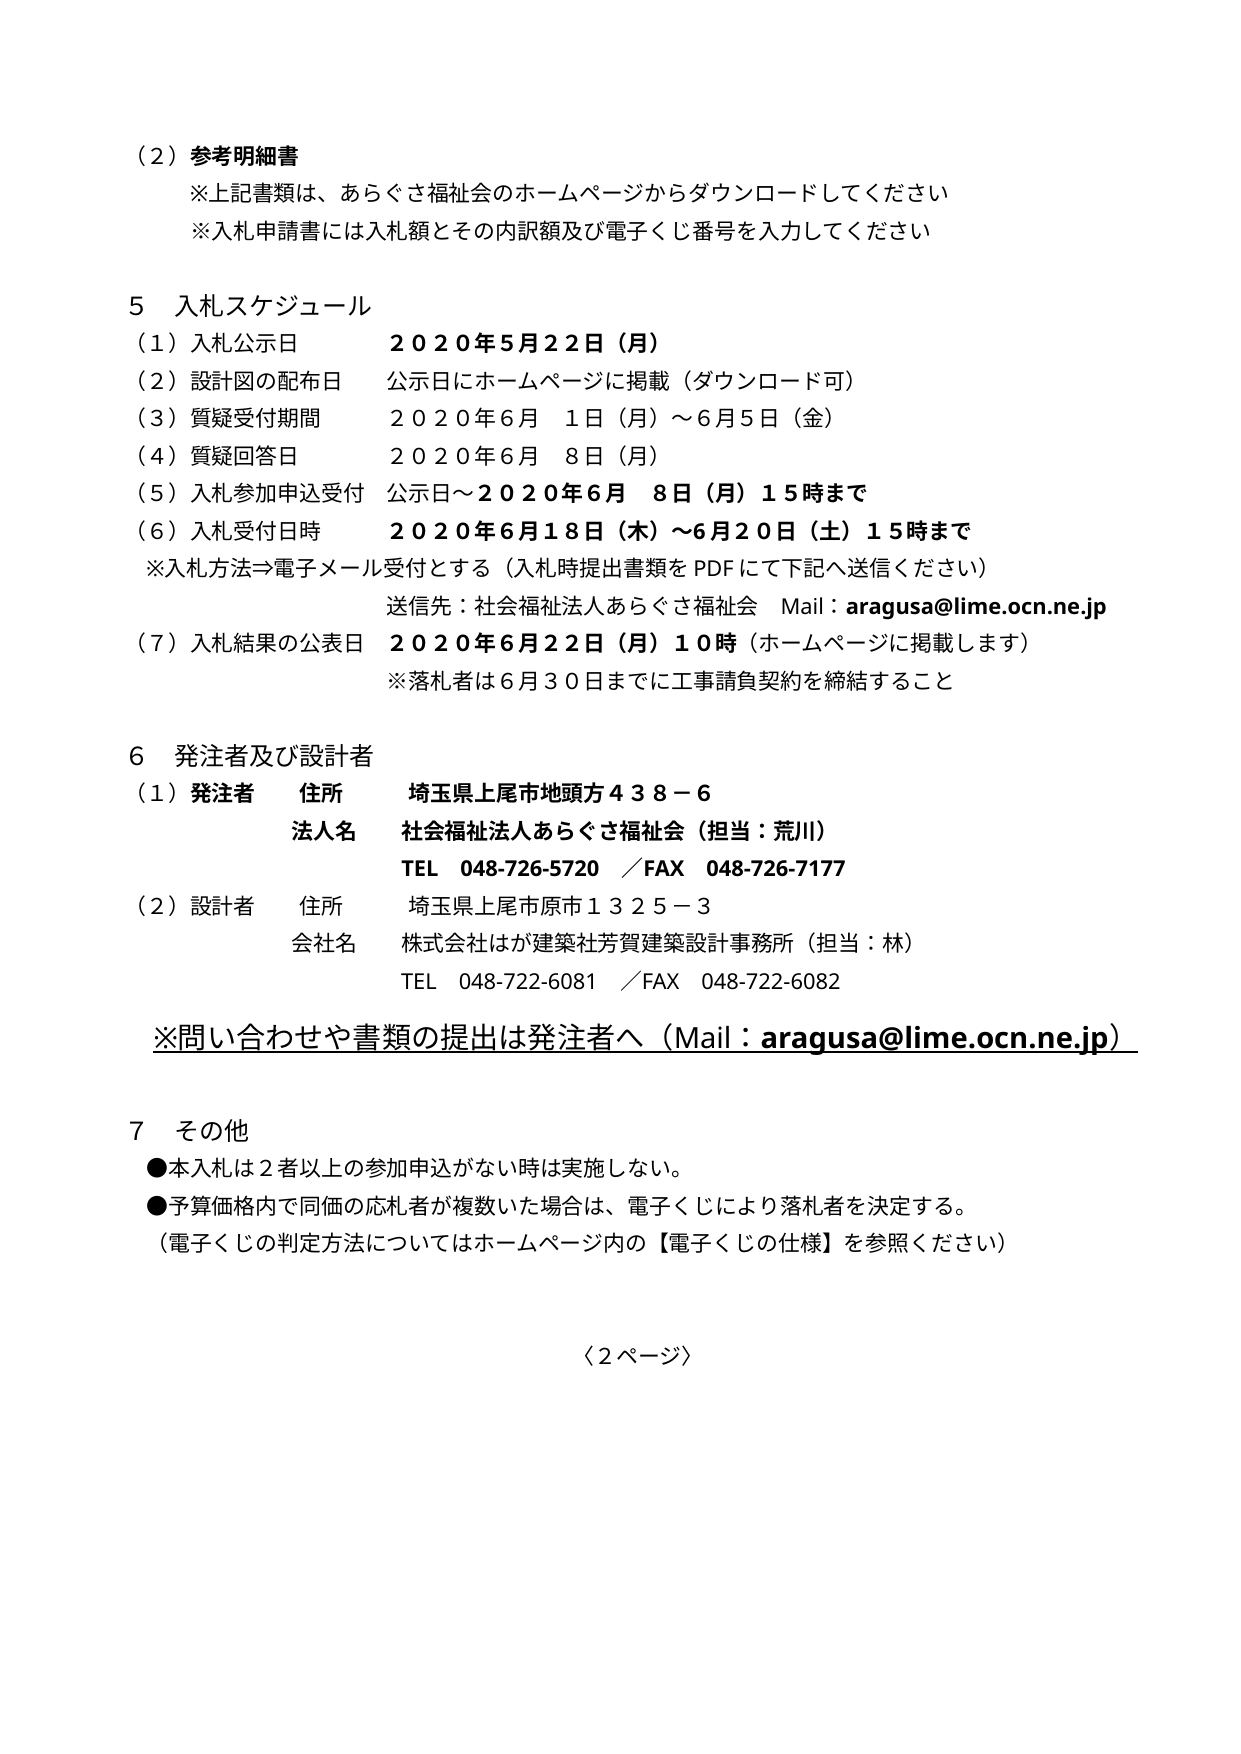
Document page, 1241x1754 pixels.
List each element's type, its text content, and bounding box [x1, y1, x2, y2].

text （電子くじの判定方法についてはホームページ内の【電子くじの仕様】を参照ください） [124, 1223, 1152, 1261]
list TEL 048-726-5720 ／FAX 048-726-7177 [199, 848, 1152, 886]
text ※入札方法⇒電子メール受付とする（入札時提出書類をPDFにて下記へ送信ください） [124, 548, 1152, 586]
text ※上記書類は、あらぐさ福祉会のホームページからダウンロードしてください [124, 173, 1152, 211]
text （３）質疑受付期間 ２０２０年６月 １日（月）～６月５日（金） [124, 398, 1152, 436]
text ※落札者は６月３０日までに工事請負契約を締結すること [124, 661, 1152, 698]
text ●予算価格内で同価の応札者が複数いた場合は、電子くじにより落札者を決定する。 [124, 1186, 1152, 1223]
text ６ 発注者及び設計者 [124, 736, 1152, 773]
list 法人名 社会福祉法人あらぐさ福祉会（担当：荒川） [199, 811, 1152, 848]
text ※入札申請書には入札額とその内訳額及び電子くじ番号を入力してください [124, 211, 1152, 248]
text （７）入札結果の公表日 ２０２０年６月２２日（月）１０時（ホームページに掲載します） [124, 623, 1152, 661]
text （２）設計者 住所 埼玉県上尾市原市１３２５－３ [124, 886, 1152, 923]
text （２）設計図の配布日 公示日にホームページに掲載（ダウンロード可） [124, 361, 1152, 398]
text 送信先：社会福祉法人あらぐさ福祉会 Mail：aragusa@lime.ocn.ne.jp [124, 586, 1152, 623]
text （１）入札公示日 ２０２０年５月２２日（月） [124, 323, 1152, 361]
text （２）参考明細書 [124, 136, 1152, 173]
text ５ 入札スケジュール [124, 286, 1152, 323]
list 会社名 株式会社はが建築社芳賀建築設計事務所（担当：林） [199, 923, 1152, 961]
text 〈２ページ〉 [124, 1336, 1152, 1373]
text ７ その他 [124, 1111, 1152, 1148]
text ※問い合わせや書類の提出は発注者へ（Mail：aragusa@lime.ocn.ne.jp） [124, 998, 1152, 1073]
text （５）入札参加申込受付 公示日～２０２０年６月 ８日（月）１５時まで [124, 473, 1152, 511]
text ●本入札は２者以上の参加申込がない時は実施しない。 [124, 1148, 1152, 1186]
text （１）発注者 住所 埼玉県上尾市地頭方４３８－６ [124, 773, 1152, 811]
text （６）入札受付日時 ２０２０年６月１８日（木）～6月２０日（土）１５時まで [124, 511, 1152, 548]
list TEL 048-722-6081 ／FAX 048-722-6082 [199, 961, 1152, 998]
text （４）質疑回答日 ２０２０年６月 ８日（月） [124, 436, 1152, 473]
